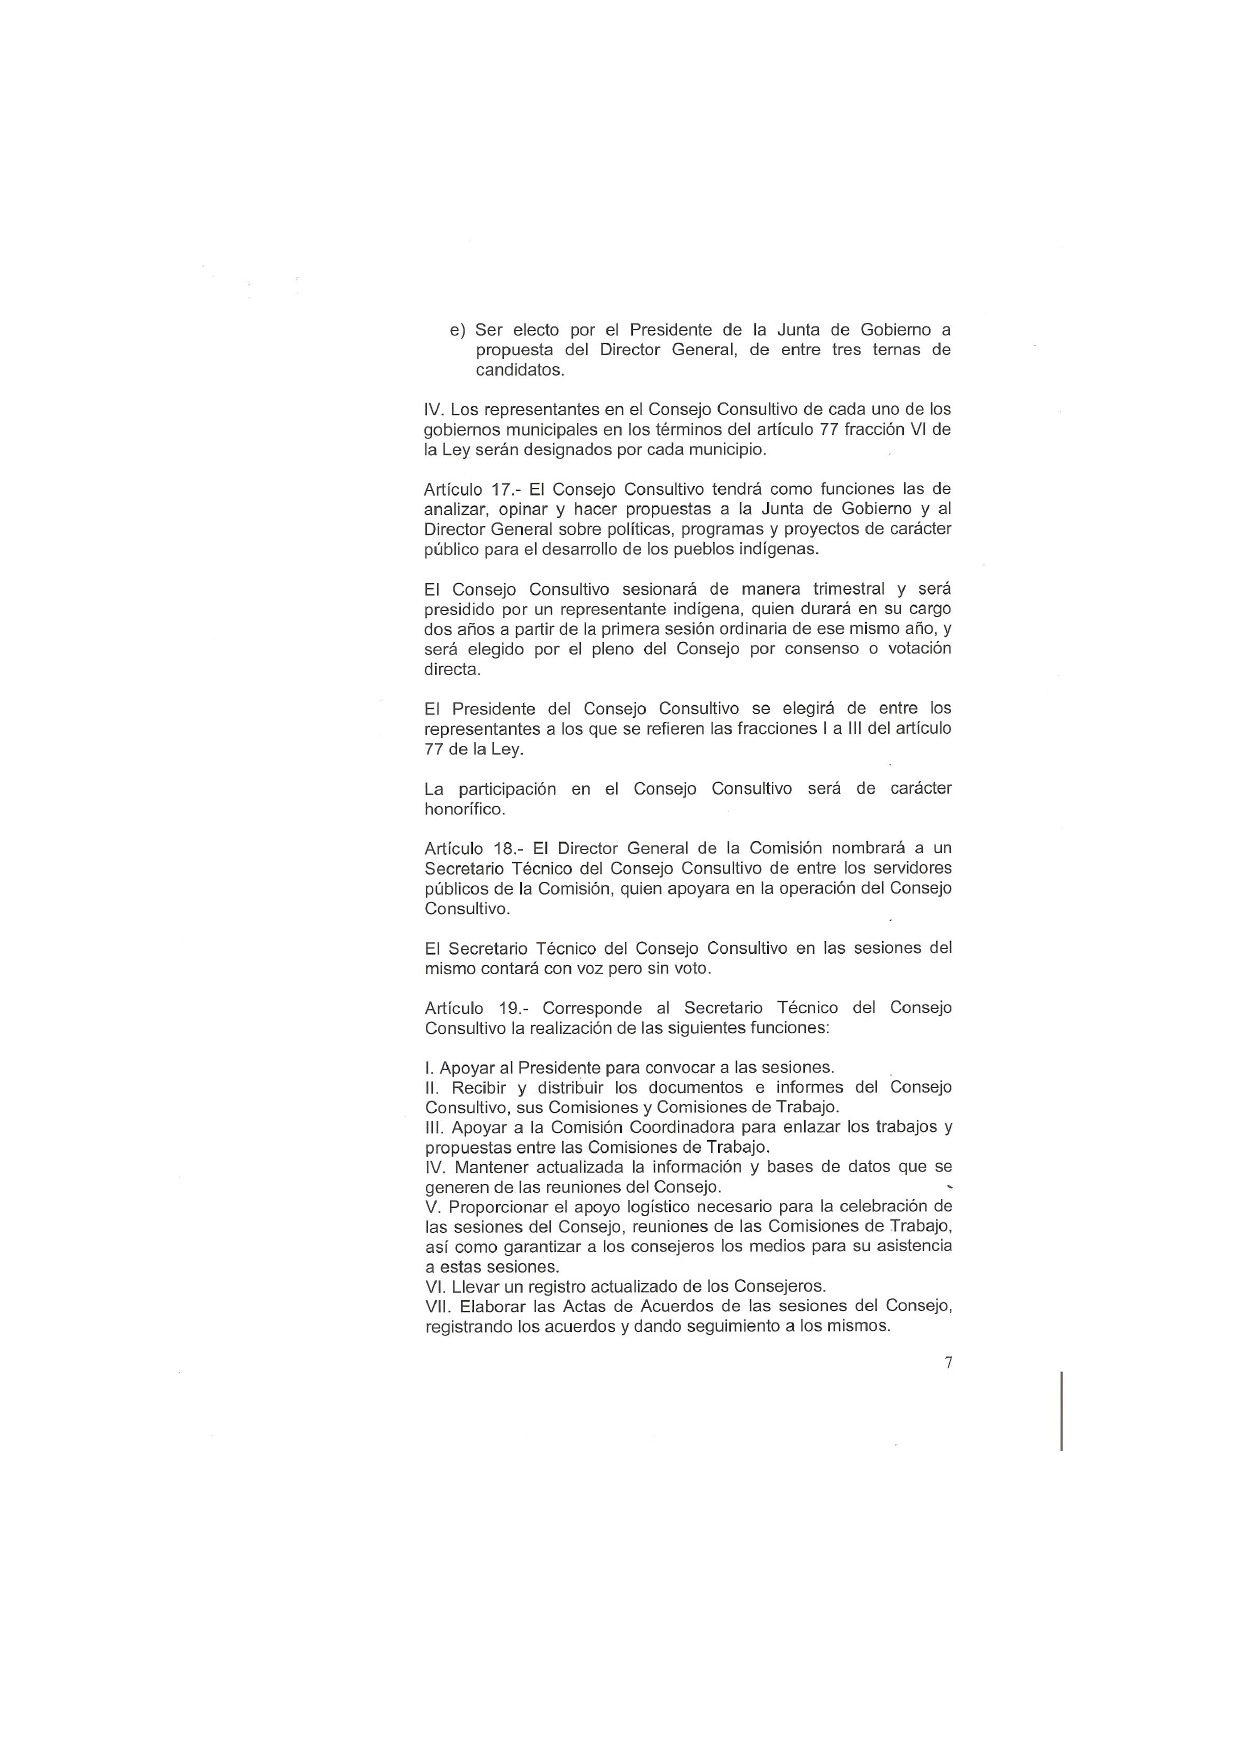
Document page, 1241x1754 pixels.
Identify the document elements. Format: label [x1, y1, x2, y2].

picture [177, 234, 1063, 1451]
